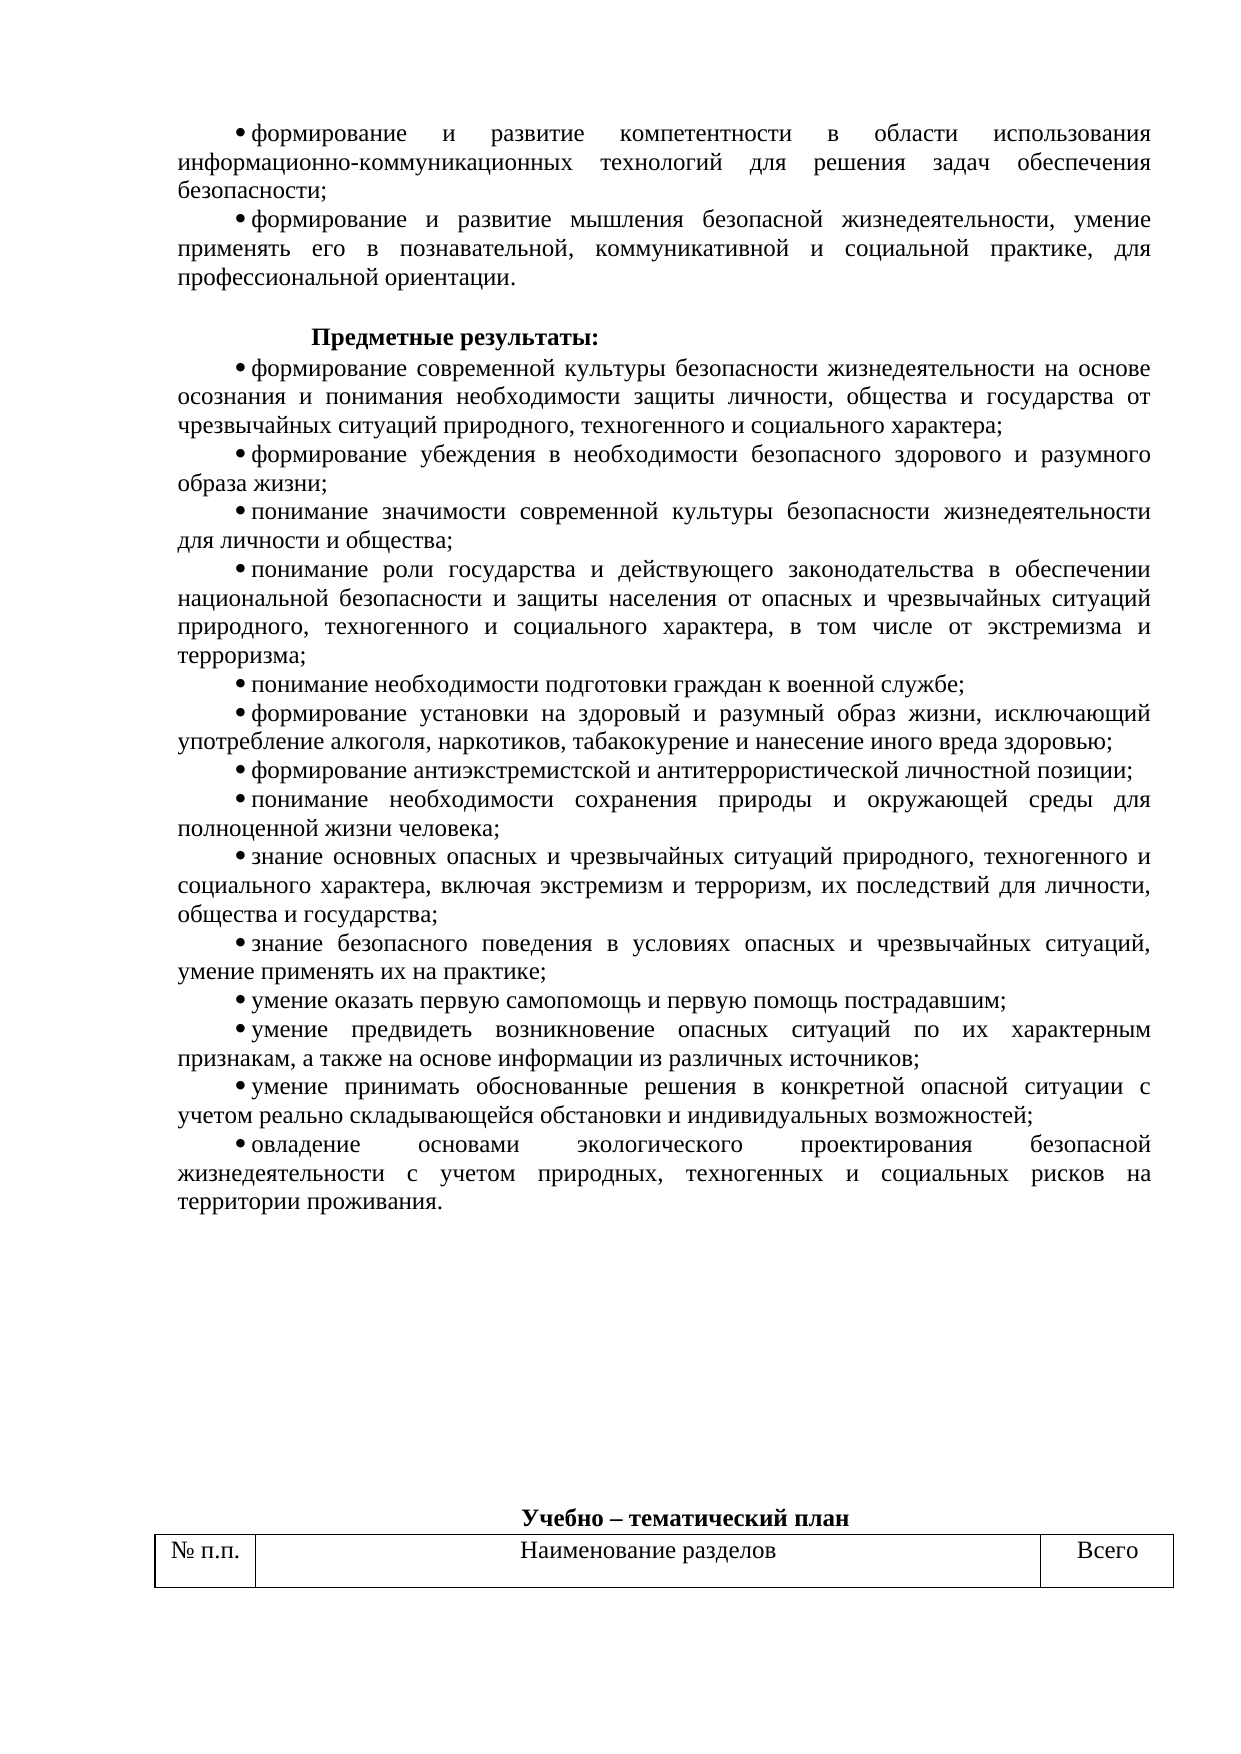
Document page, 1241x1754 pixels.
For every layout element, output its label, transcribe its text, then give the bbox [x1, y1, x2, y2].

list понимание роли государства и действующего законодательства в обеспечении национальной безопасности и защиты населения от опасных и чрезвычайных ситуаций природного, техногенного и социального характера, в том числе от экстремизма и терроризма; [177, 554, 1152, 669]
list формирование убеждения в необходимости безопасного здорового и разумного образа жизни; [177, 439, 1152, 496]
list умение оказать первую самопомощь и первую помощь пострадавшим; [177, 985, 1152, 1014]
list умение предвидеть возникновение опасных ситуаций по их характерным признакам, а также на основе информации из различных источников; [177, 1014, 1152, 1071]
list понимание необходимости сохранения природы и окружающей среды для полноценной жизни человека; [177, 784, 1152, 841]
list формирование и развитие мышления безопасной жизнедеятельности, умение применять его в познавательной, коммуникативной и социальной практике, для профессиональной ориентации. [177, 204, 1152, 291]
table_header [256, 1535, 1040, 1587]
list формирование установки на здоровый и разумный образ жизни, исключающий употребление алкоголя, наркотиков, табакокурение и нанесение иного вреда здоровью; [177, 698, 1152, 755]
list формирование и развитие компетентности в области использования информационно-коммуникационных технологий для решения задач обеспечения безопасности; [177, 118, 1152, 204]
text Предметные результаты: [252, 322, 1152, 350]
list формирование современной культуры безопасности жизнедеятельности на основе осознания и понимания необходимости защиты личности, общества и государства от чрезвычайных ситуаций природного, техногенного и социального характера; [177, 353, 1152, 439]
list понимание необходимости подготовки граждан к военной службе; [177, 669, 1152, 698]
list знание основных опасных и чрезвычайных ситуаций природного, техногенного и социального характера, включая экстремизм и терроризм, их последствий для личности, общества и государства; [177, 841, 1152, 928]
list овладение основами экологического проектирования безопасной жизнедеятельности с учетом природных, техногенных и социальных рисков на территории проживания. [177, 1129, 1152, 1215]
list понимание значимости современной культуры безопасности жизнедеятельности для личности и общества; [177, 496, 1152, 554]
list формирование антиэкстремистской и антитеррористической личностной позиции; [177, 755, 1152, 784]
list умение принимать обоснованные решения в конкретной опасной ситуации с учетом реально складывающейся обстановки и индивидуальных возможностей; [177, 1071, 1152, 1129]
list знание безопасного поведения в условиях опасных и чрезвычайных ситуаций, умение применять их на практике; [177, 928, 1152, 985]
table_header Всего часов [1041, 1535, 1173, 1587]
text Учебно – тематический план [177, 1503, 1152, 1531]
table_header № п.п. [156, 1535, 255, 1587]
